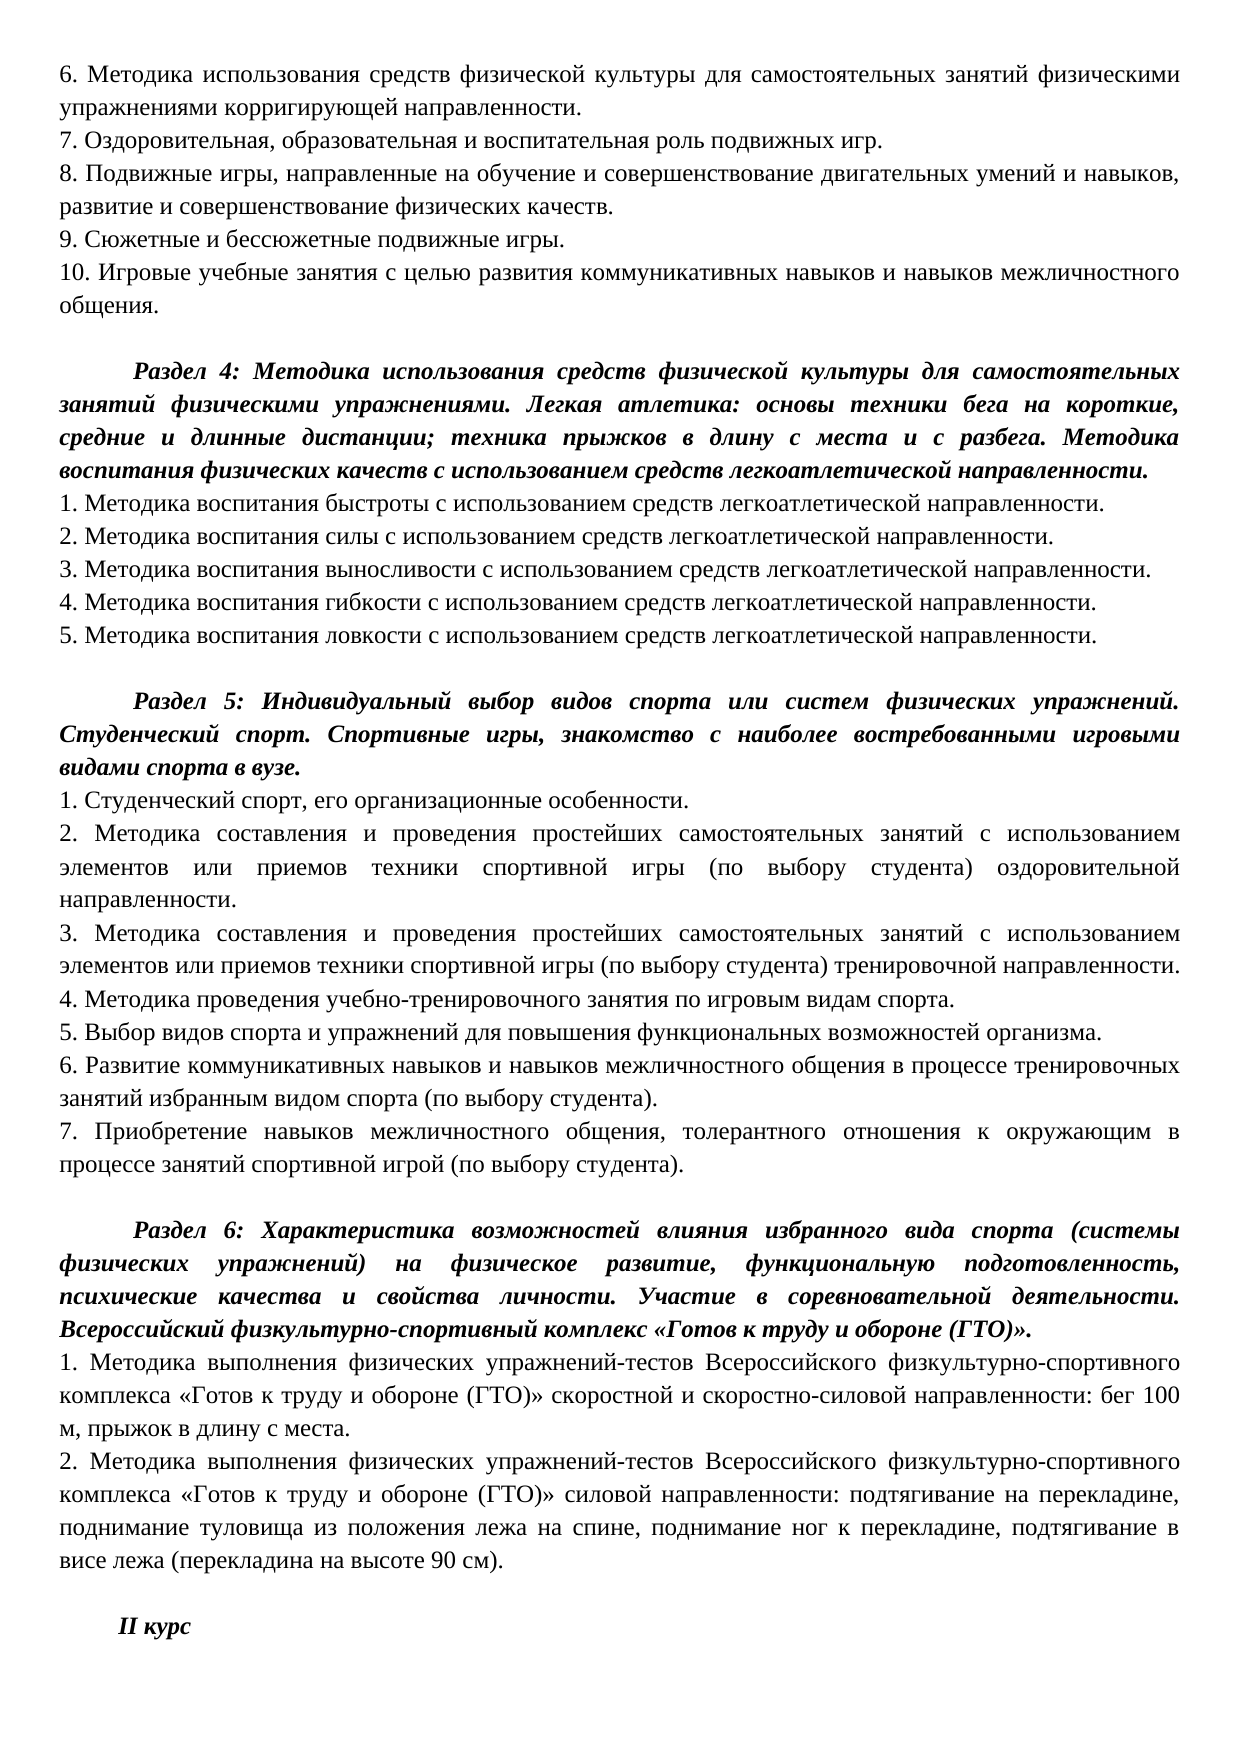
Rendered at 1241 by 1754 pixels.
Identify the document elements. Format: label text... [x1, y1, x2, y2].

text 3. Методика составления и проведения простейших самостоятельных занятий с использованием элементов или приемов техники спортивной игры (по выбору студента) тренировочной направленности. [59, 918, 1181, 979]
text 7. Оздоровительная, образовательная и воспитательная роль подвижных игр. [59, 125, 1181, 154]
text 7. Приобретение навыков межличностного общения, толерантного отношения к окружающим в процессе занятий спортивной игрой (по выбору студента). [59, 1116, 1181, 1177]
text 6. Методика использования средств физической культуры для самостоятельных занятий физическими упражнениями корригирующей направленности. [59, 59, 1181, 121]
text 2. Методика воспитания силы с использованием средств легкоатлетической направленности. [59, 521, 1181, 550]
text 1. Студенческий спорт, его организационные особенности. [59, 786, 1181, 814]
text 3. Методика воспитания выносливости с использованием средств легкоатлетической направленности. [59, 554, 1181, 583]
text Раздел 6: Характеристика возможностей влияния избранного вида спорта (системы физических упражнений) на физическое развитие, функциональную подготовленность, психические качества и свойства личности. Участие в соревновательной деятельности. Всероссийский физкультурно-спортивный комплекс «Готов к труду и обороне (ГТО)». [59, 1215, 1181, 1343]
text 1. Методика выполнения физических упражнений-тестов Всероссийского физкультурно-спортивного комплекса «Готов к труду и обороне (ГТО)» скоростной и скоростно-силовой направленности: бег 100 м, прыжок в длину с места. [59, 1347, 1181, 1442]
text 10. Игровые учебные занятия с целью развития коммуникативных навыков и навыков межличностного общения. [59, 257, 1181, 319]
text 4. Методика воспитания гибкости с использованием средств легкоатлетической направленности. [59, 587, 1181, 616]
text 8. Подвижные игры, направленные на обучение и совершенствование двигательных умений и навыков, развитие и совершенствование физических качеств. [59, 158, 1181, 220]
text 2. Методика выполнения физических упражнений-тестов Всероссийского физкультурно-спортивного комплекса «Готов к труду и обороне (ГТО)» силовой направленности: подтягивание на перекладине, поднимание туловища из положения лежа на спине, поднимание ног к перекладине, подтягивание в висе лежа (перекладина на высоте 90 см). [59, 1446, 1181, 1574]
text II курс [59, 1611, 1181, 1640]
text 5. Выбор видов спорта и упражнений для повышения функциональных возможностей организма. [59, 1017, 1181, 1045]
text 4. Методика проведения учебно-тренировочного занятия по игровым видам спорта. [59, 984, 1181, 1012]
text 5. Методика воспитания ловкости с использованием средств легкоатлетической направленности. [59, 620, 1181, 649]
text Раздел 5: Индивидуальный выбор видов спорта или систем физических упражнений. Студенческий спорт. Спортивные игры, знакомство с наиболее востребованными игровыми видами спорта в вузе. [59, 686, 1181, 781]
text Раздел 4: Методика использования средств физической культуры для самостоятельных занятий физическими упражнениями. Легкая атлетика: основы техники бега на короткие, средние и длинные дистанции; техника прыжков в длину с места и с разбега. Методика воспитания физических качеств с использованием средств легкоатлетической направленности. [59, 356, 1181, 484]
text 9. Сюжетные и бессюжетные подвижные игры. [59, 224, 1181, 253]
text 1. Методика воспитания быстроты с использованием средств легкоатлетической направленности. [59, 488, 1181, 517]
text 2. Методика составления и проведения простейших самостоятельных занятий с использованием элементов или приемов техники спортивной игры (по выбору студента) оздоровительной направленности. [59, 818, 1181, 913]
text 6. Развитие коммуникативных навыков и навыков межличностного общения в процессе тренировочных занятий избранным видом спорта (по выбору студента). [59, 1050, 1181, 1111]
